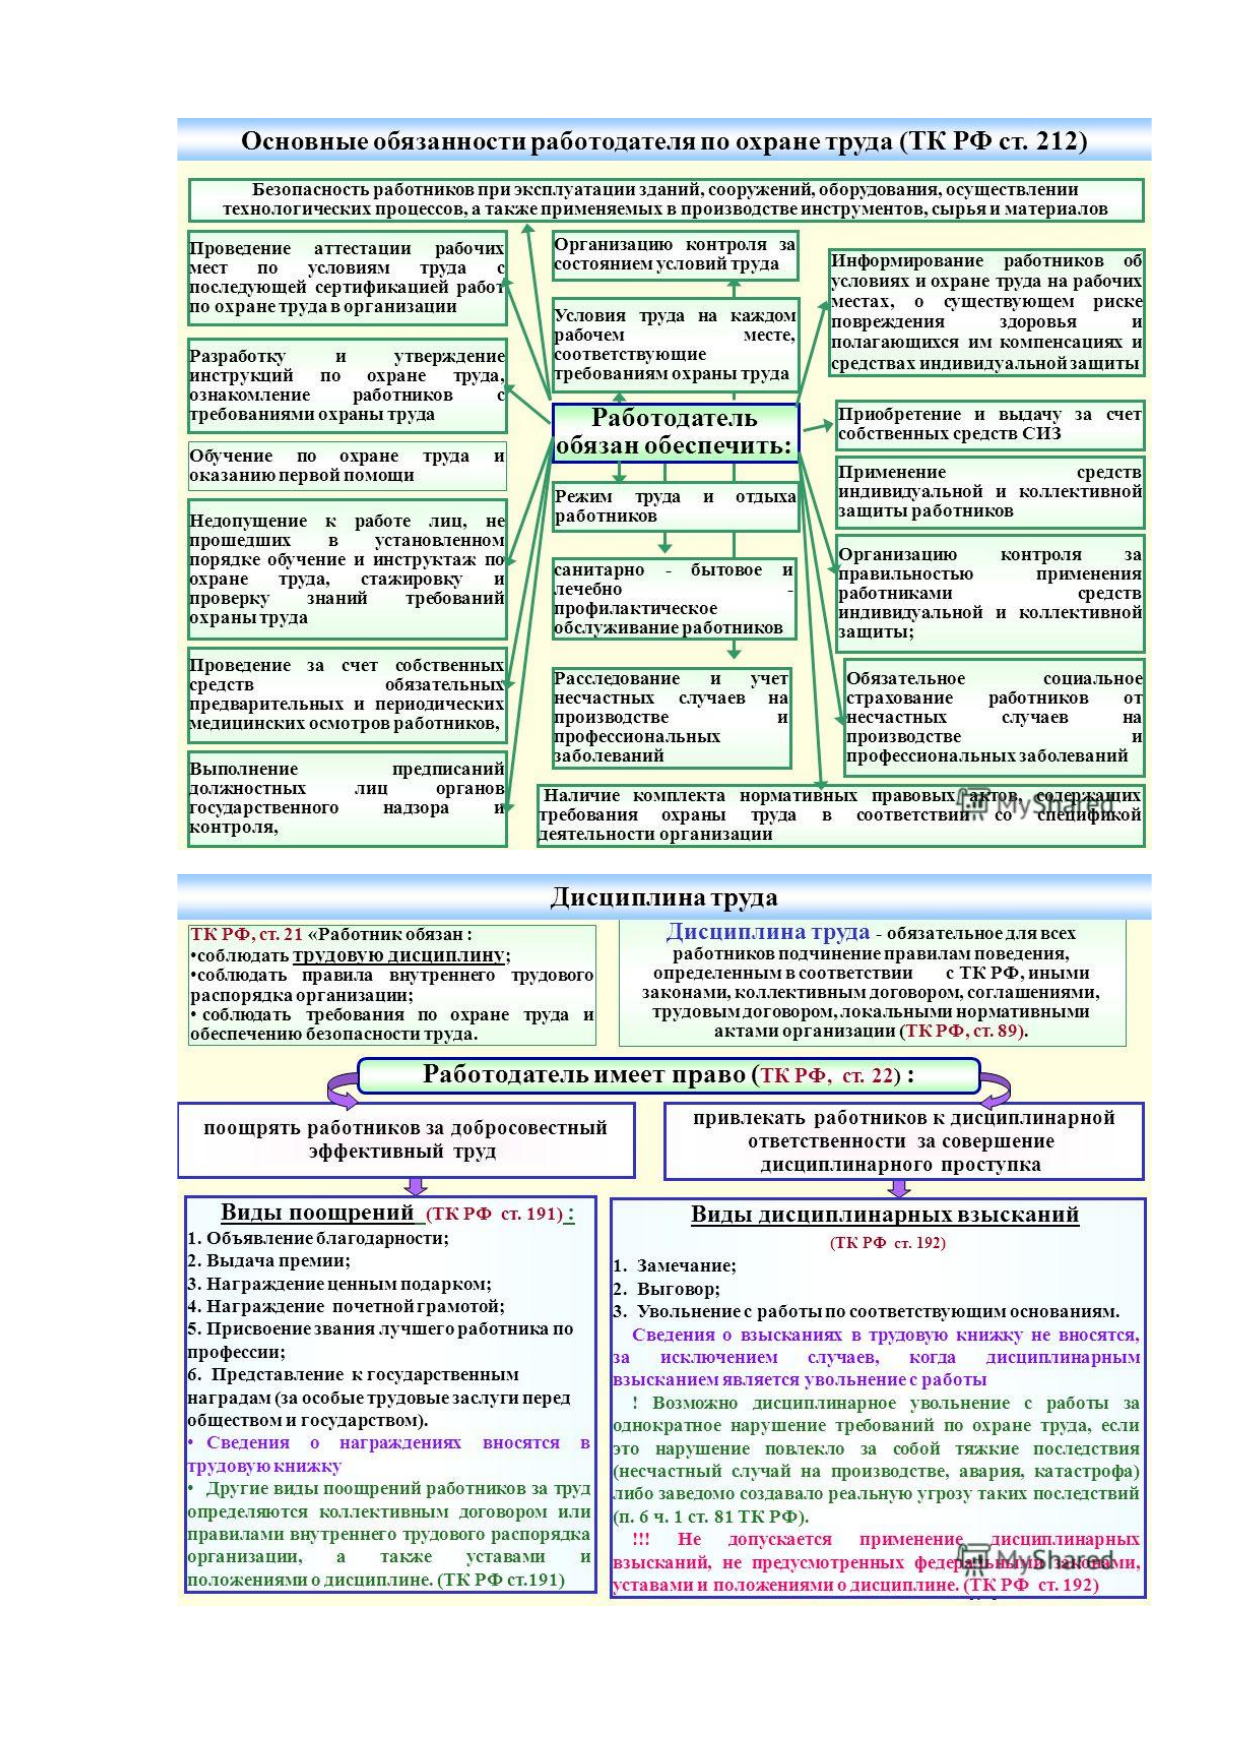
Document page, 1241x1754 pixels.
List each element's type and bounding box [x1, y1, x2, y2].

picture [177, 118, 1152, 850]
picture [177, 874, 1152, 1606]
